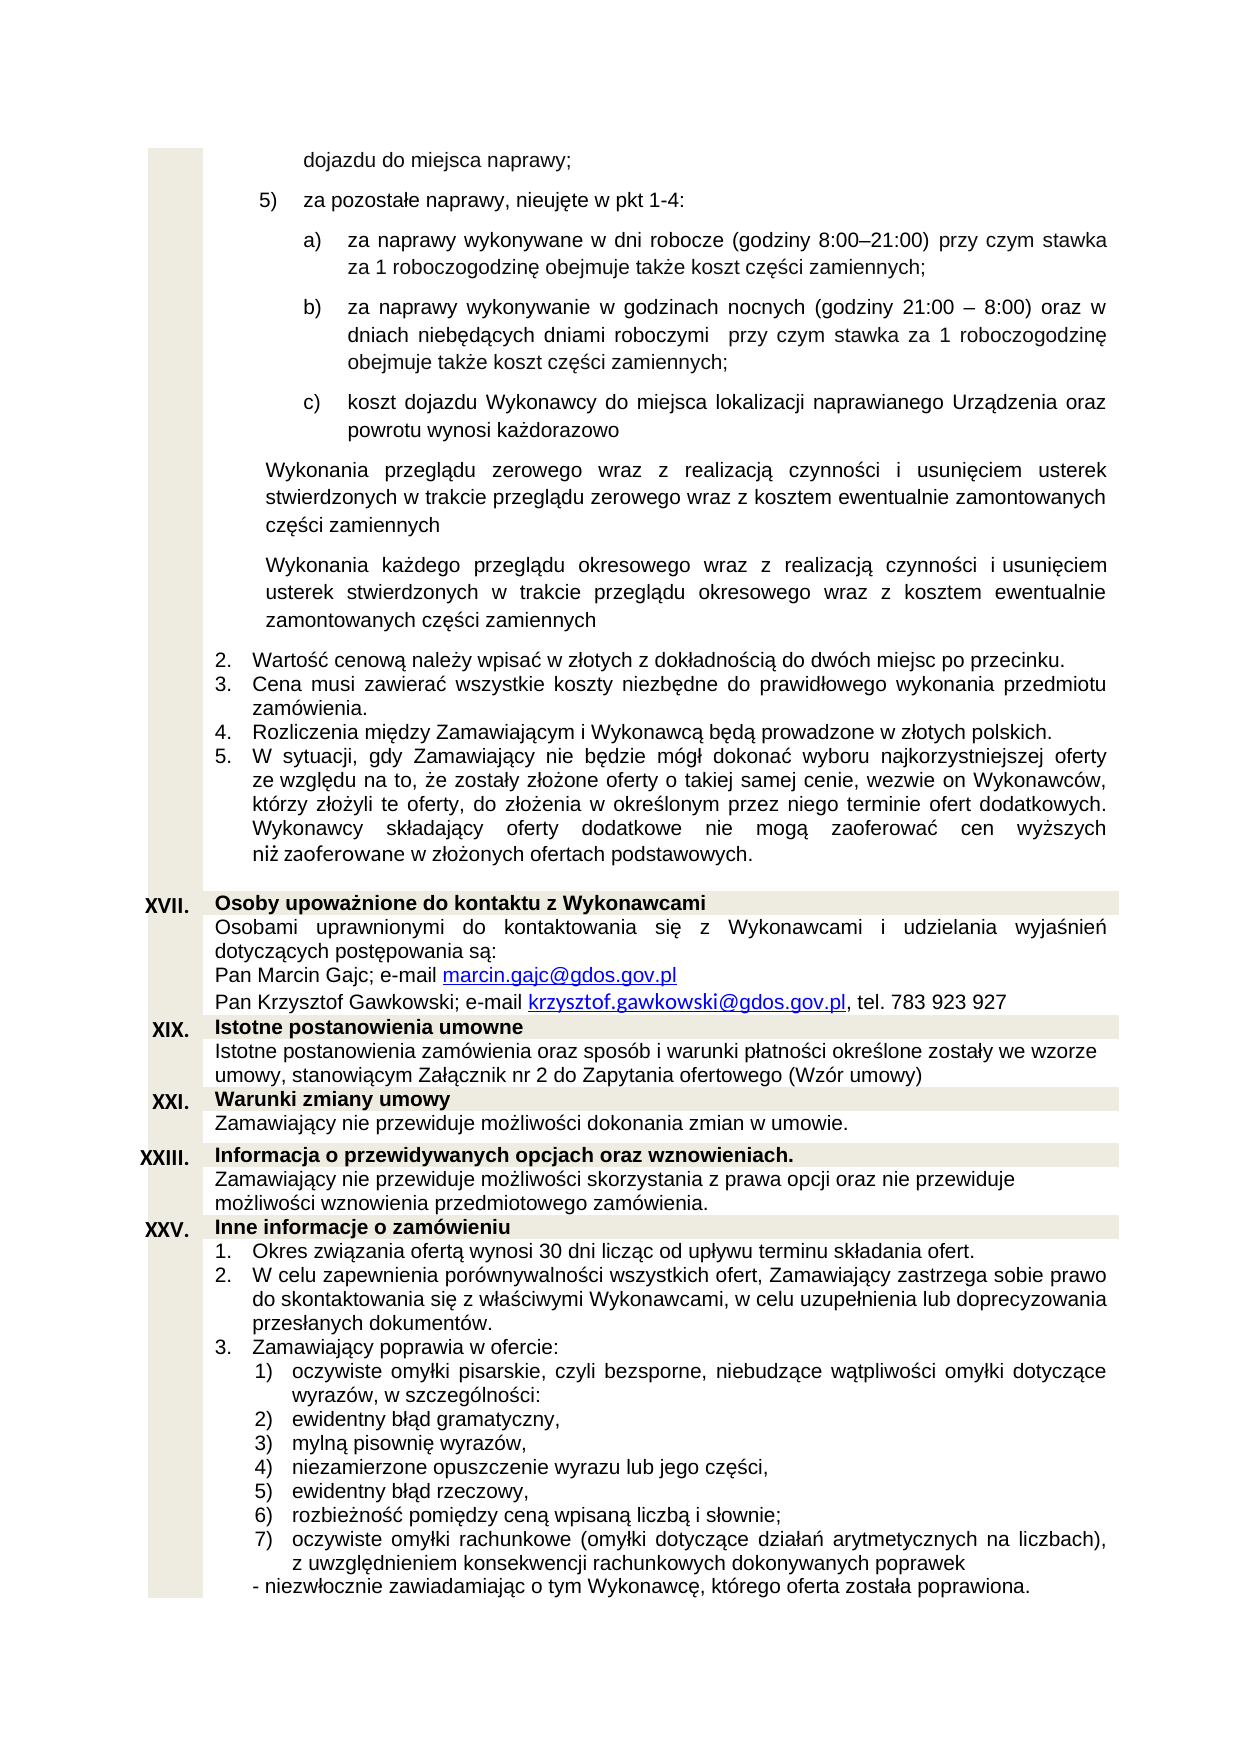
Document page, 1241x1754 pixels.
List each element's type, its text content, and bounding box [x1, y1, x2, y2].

table_cell Istotne postanowienia umowne [203, 1015, 1119, 1039]
table_cell [148, 1015, 203, 1087]
table_cell Zamawiający nie przewiduje możliwości dokonania zmian w umowie. [203, 1111, 1119, 1143]
table_cell Warunki zmiany umowy [203, 1087, 1119, 1111]
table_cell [203, 1239, 1119, 1598]
table_cell Istotne postanowienia zamówienia oraz sposób i warunki płatności określone zostały we wzorze umowy, stanowiącym Załącznik nr 2 do Zapytania ofertowego (Wzór umowy) [203, 1039, 1119, 1087]
table_cell [148, 1215, 203, 1598]
table_cell [148, 891, 203, 1015]
table_cell Inne informacje o zamówieniu [203, 1215, 1119, 1239]
table_cell Informacja o przewidywanych opcjach oraz wznowieniach. [203, 1143, 1119, 1167]
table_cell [203, 148, 1119, 891]
table_cell Osoby upoważnione do kontaktu z Wykonawcami [203, 891, 1119, 915]
table_cell Zamawiający nie przewiduje możliwości skorzystania z prawa opcji oraz nie przewiduje możliwości wznowienia przedmiotowego zamówienia. [203, 1167, 1119, 1215]
table_cell Osobami uprawnionymi do kontaktowania się z Wykonawcami i udzielania wyjaśnień dotyczących postępowania są: Pan Marcin Gajc; e-mail marcin.gajc@gdos.gov.pl Pan Krzysztof Gawkowski; e-mail krzysztof.gawkowski@gdos.gov.pl, tel. 783 923 927 [203, 915, 1119, 1015]
table_cell [148, 1143, 203, 1215]
table_cell [148, 1087, 203, 1143]
